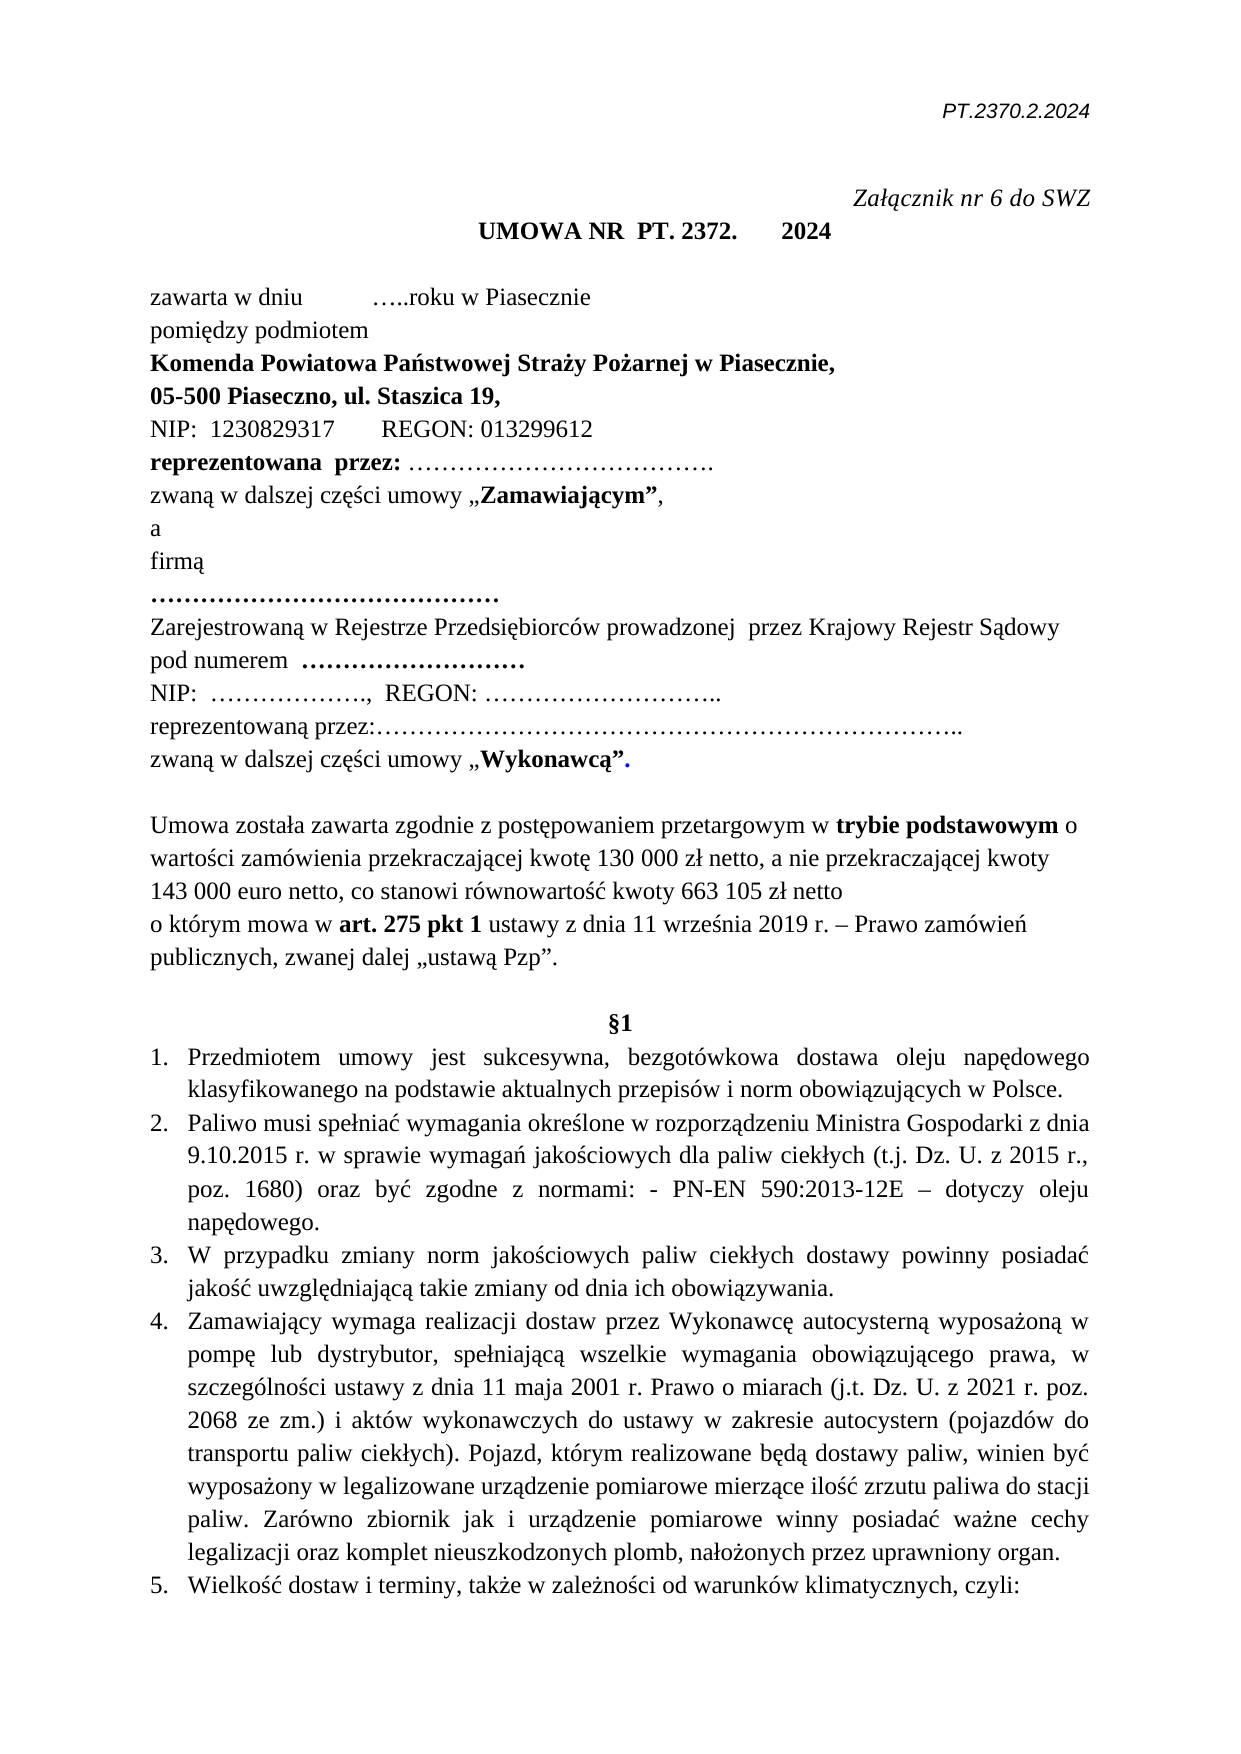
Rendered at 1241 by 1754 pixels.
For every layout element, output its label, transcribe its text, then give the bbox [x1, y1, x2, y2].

text zwaną w dalszej części umowy „Zamawiającym”, [150, 480, 1090, 509]
text o którym mowa w art. 275 pkt 1 ustawy z dnia 11 września 2019 r. – Prawo zamówień publicznych, zwanej dalej „ustawą Pzp”. [150, 909, 1090, 971]
text UMOWA NR PT. 2372. 2024 [150, 216, 1090, 245]
text …………………………………… [150, 579, 1090, 608]
text 05-500 Piaseczno, ul. Staszica 19, [150, 381, 1090, 410]
list Wielkość dostaw i terminy, także w zależności od warunków klimatycznych, czyli: [150, 1570, 1090, 1599]
text §1 [150, 1008, 1090, 1037]
text NIP: 1230829317 REGON: 013299612 [150, 414, 1090, 443]
list Paliwo musi spełniać wymagania określone w rozporządzeniu Ministra Gospodarki z dnia 9.10.2015 r. w sprawie wymagań jakościowych dla paliw ciekłych (t.j. Dz. U. z 2015 r., poz. 1680) oraz być zgodne z normami: - PN-EN 590:2013-12E – dotyczy oleju napędowego. [150, 1108, 1090, 1235]
list Przedmiotem umowy jest sukcesywna, bezgotówkowa dostawa oleju napędowego klasyfikowanego na podstawie aktualnych przepisów i norm obowiązujących w Polsce. [150, 1042, 1090, 1103]
text a [150, 513, 1090, 542]
text Zarejestrowaną w Rejestrze Przedsiębiorców prowadzonej przez Krajowy Rejestr Sądowy [150, 612, 1090, 641]
text pomiędzy podmiotem [150, 315, 1090, 344]
text zawarta w dniu …..roku w Piasecznie [150, 282, 1090, 311]
text Komenda Powiatowa Państwowej Straży Pożarnej w Piasecznie, [150, 348, 1090, 377]
text NIP: ………………., REGON: ……………………….. [150, 678, 1090, 707]
text reprezentowana przez: ………………………………. [150, 447, 1090, 476]
text reprezentowaną przez:…………………………………………………………….. [150, 711, 1090, 740]
text Załącznik nr 6 do SWZ [150, 183, 1090, 212]
text pod numerem ……………………… [150, 645, 1090, 674]
text zwaną w dalszej części umowy „Wykonawcą”. [150, 744, 1090, 773]
text firmą [150, 546, 1090, 575]
text Umowa została zawarta zgodnie z postępowaniem przetargowym w trybie podstawowym o wartości zamówienia przekraczającej kwotę 130 000 zł netto, a nie przekraczającej kwoty 143 000 euro netto, co stanowi równowartość kwoty 663 105 zł netto [150, 810, 1090, 905]
list W przypadku zmiany norm jakościowych paliw ciekłych dostawy powinny posiadać jakość uwzględniającą takie zmiany od dnia ich obowiązywania. [150, 1240, 1090, 1301]
list Zamawiający wymaga realizacji dostaw przez Wykonawcę autocysterną wyposażoną w pompę lub dystrybutor, spełniającą wszelkie wymagania obowiązującego prawa, w szczególności ustawy z dnia 11 maja 2001 r. Prawo o miarach (j.t. Dz. U. z 2021 r. poz. 2068 ze zm.) i aktów wykonawczych do ustawy w zakresie autocystern (pojazdów do transportu paliw ciekłych). Pojazd, którym realizowane będą dostawy paliw, winien być wyposażony w legalizowane urządzenie pomiarowe mierzące ilość zrzutu paliwa do stacji paliw. Zarówno zbiornik jak i urządzenie pomiarowe winny posiadać ważne cechy legalizacji oraz komplet nieuszkodzonych plomb, nałożonych przez uprawniony organ. [150, 1306, 1090, 1566]
